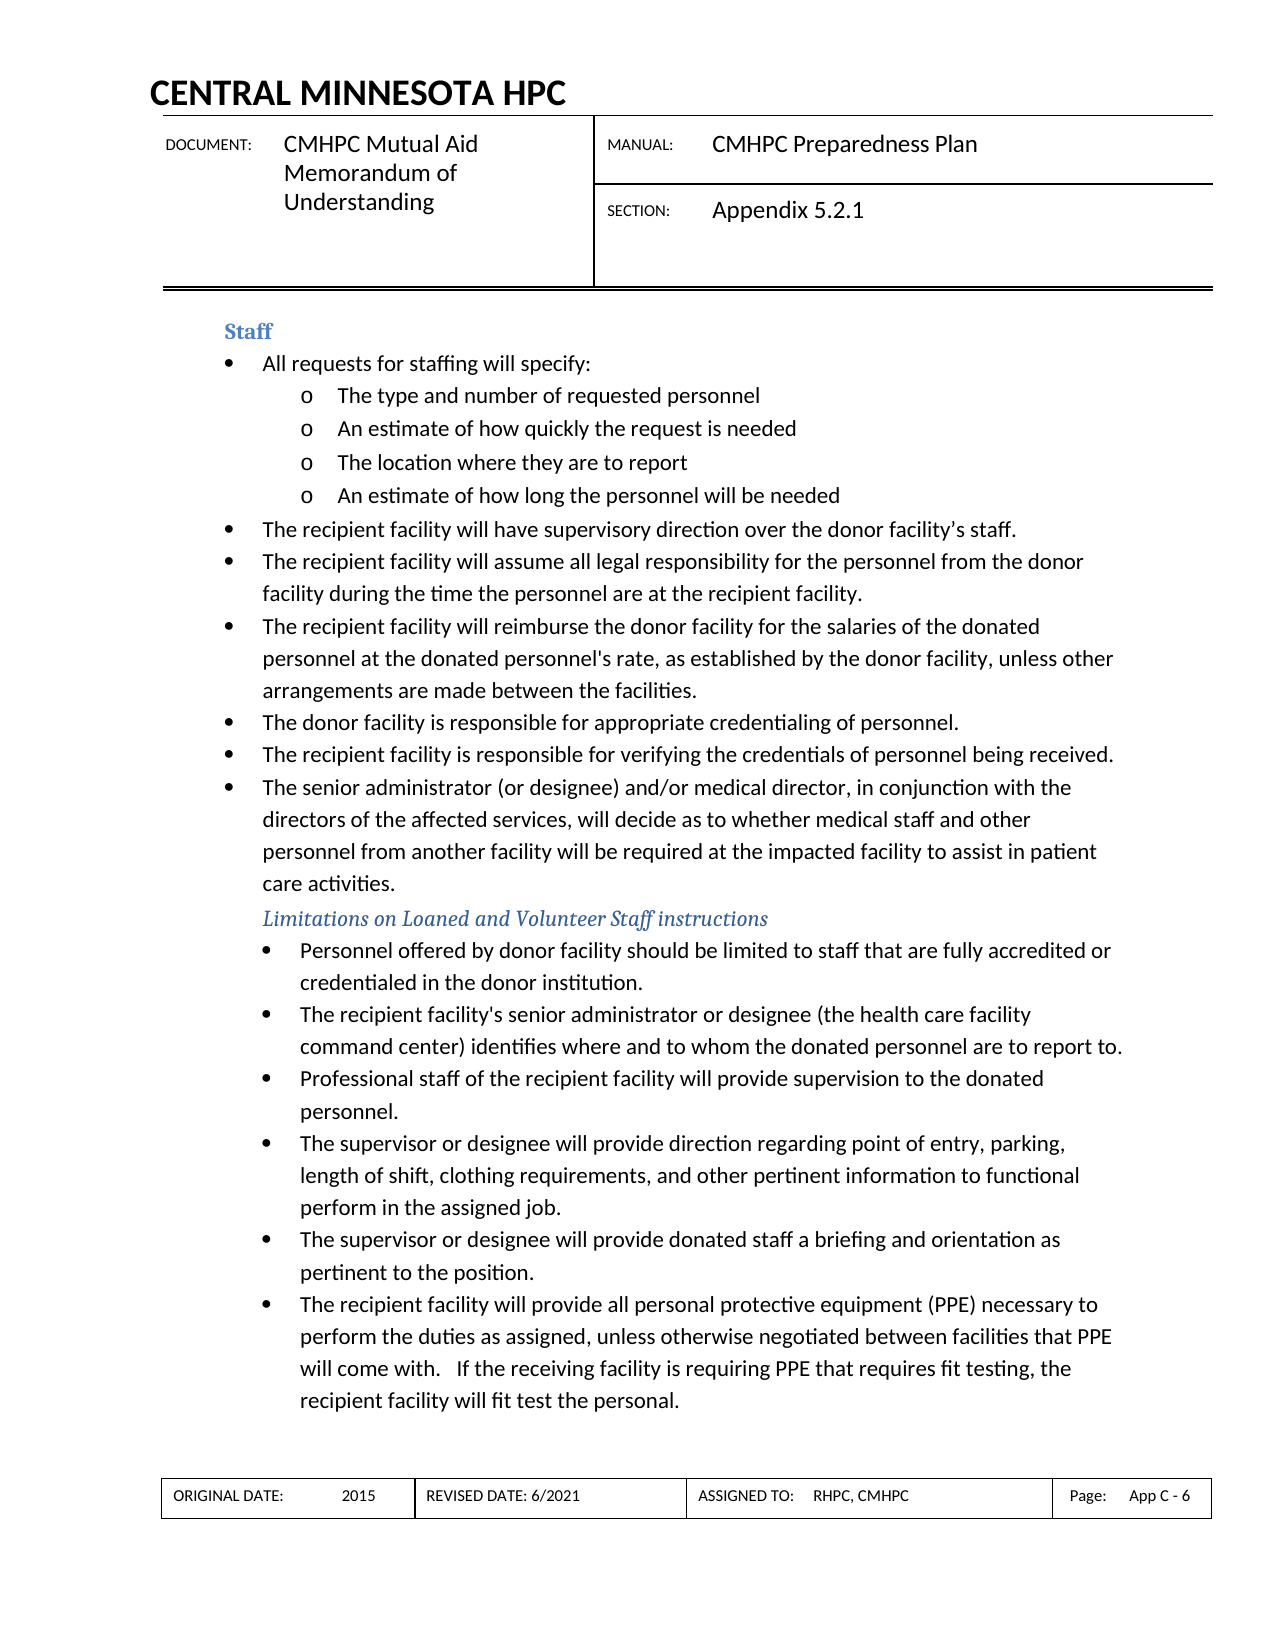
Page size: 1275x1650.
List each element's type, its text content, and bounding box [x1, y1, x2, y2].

list The supervisor or designee will provide donated staff a briefing and orientation as pertinent to the position. [262, 1226, 1125, 1286]
list All requests for staffing will specify: [225, 349, 1125, 377]
list The recipient facility's senior administrator or designee (the health care facility command center) identifies where and to whom the donated personnel are to report to. [262, 1000, 1125, 1060]
list Personnel offered by donor facility should be limited to staff that are fully accredited or credentialed in the donor institution. [262, 936, 1125, 996]
list The recipient facility will assume all legal responsibility for the personnel from the donor facility during the time the personnel are at the recipient facility. [225, 547, 1125, 608]
list The senior administrator (or designee) and/or medical director, in conjunction with the directors of the affected services, will decide as to whether medical staff and other personnel from another facility will be required at the impacted facility to assist in patient care activities. [225, 773, 1125, 897]
list The recipient facility will reimburse the donor facility for the salaries of the donated personnel at the donated personnel's rate, as established by the donor facility, unless other arrangements are made between the facilities. [225, 612, 1125, 704]
list The recipient facility will have supervisory direction over the donor facility’s staff. [225, 515, 1125, 543]
list The recipient facility will provide all personal protective equipment (PPE) necessary to perform the duties as assigned, unless otherwise negotiated between facilities that PPE will come with. If the receiving facility is requiring PPE that requires fit testing, the recipient facility will fit test the personal. [262, 1290, 1125, 1414]
list The location where they are to report [300, 448, 1125, 477]
list The donor facility is responsible for appropriate credentialing of personnel. [225, 708, 1125, 736]
list An estimate of how long the personnel will be needed [300, 482, 1125, 511]
list The supervisor or designee will provide direction regarding point of entry, parking, length of shift, clothing requirements, and other pertinent information to functional perform in the assigned job. [262, 1129, 1125, 1221]
list An estimate of how quickly the request is needed [300, 414, 1125, 444]
subtitle Limitations on Loaned and Volunteer Staff instructions [262, 906, 1125, 932]
list The type and number of requested personnel [300, 381, 1125, 410]
list The recipient facility is responsible for verifying the credentials of personnel being received. [225, 741, 1125, 768]
list Professional staff of the recipient facility will provide supervision to the donated personnel. [262, 1064, 1125, 1125]
subtitle Staff [225, 319, 1125, 345]
